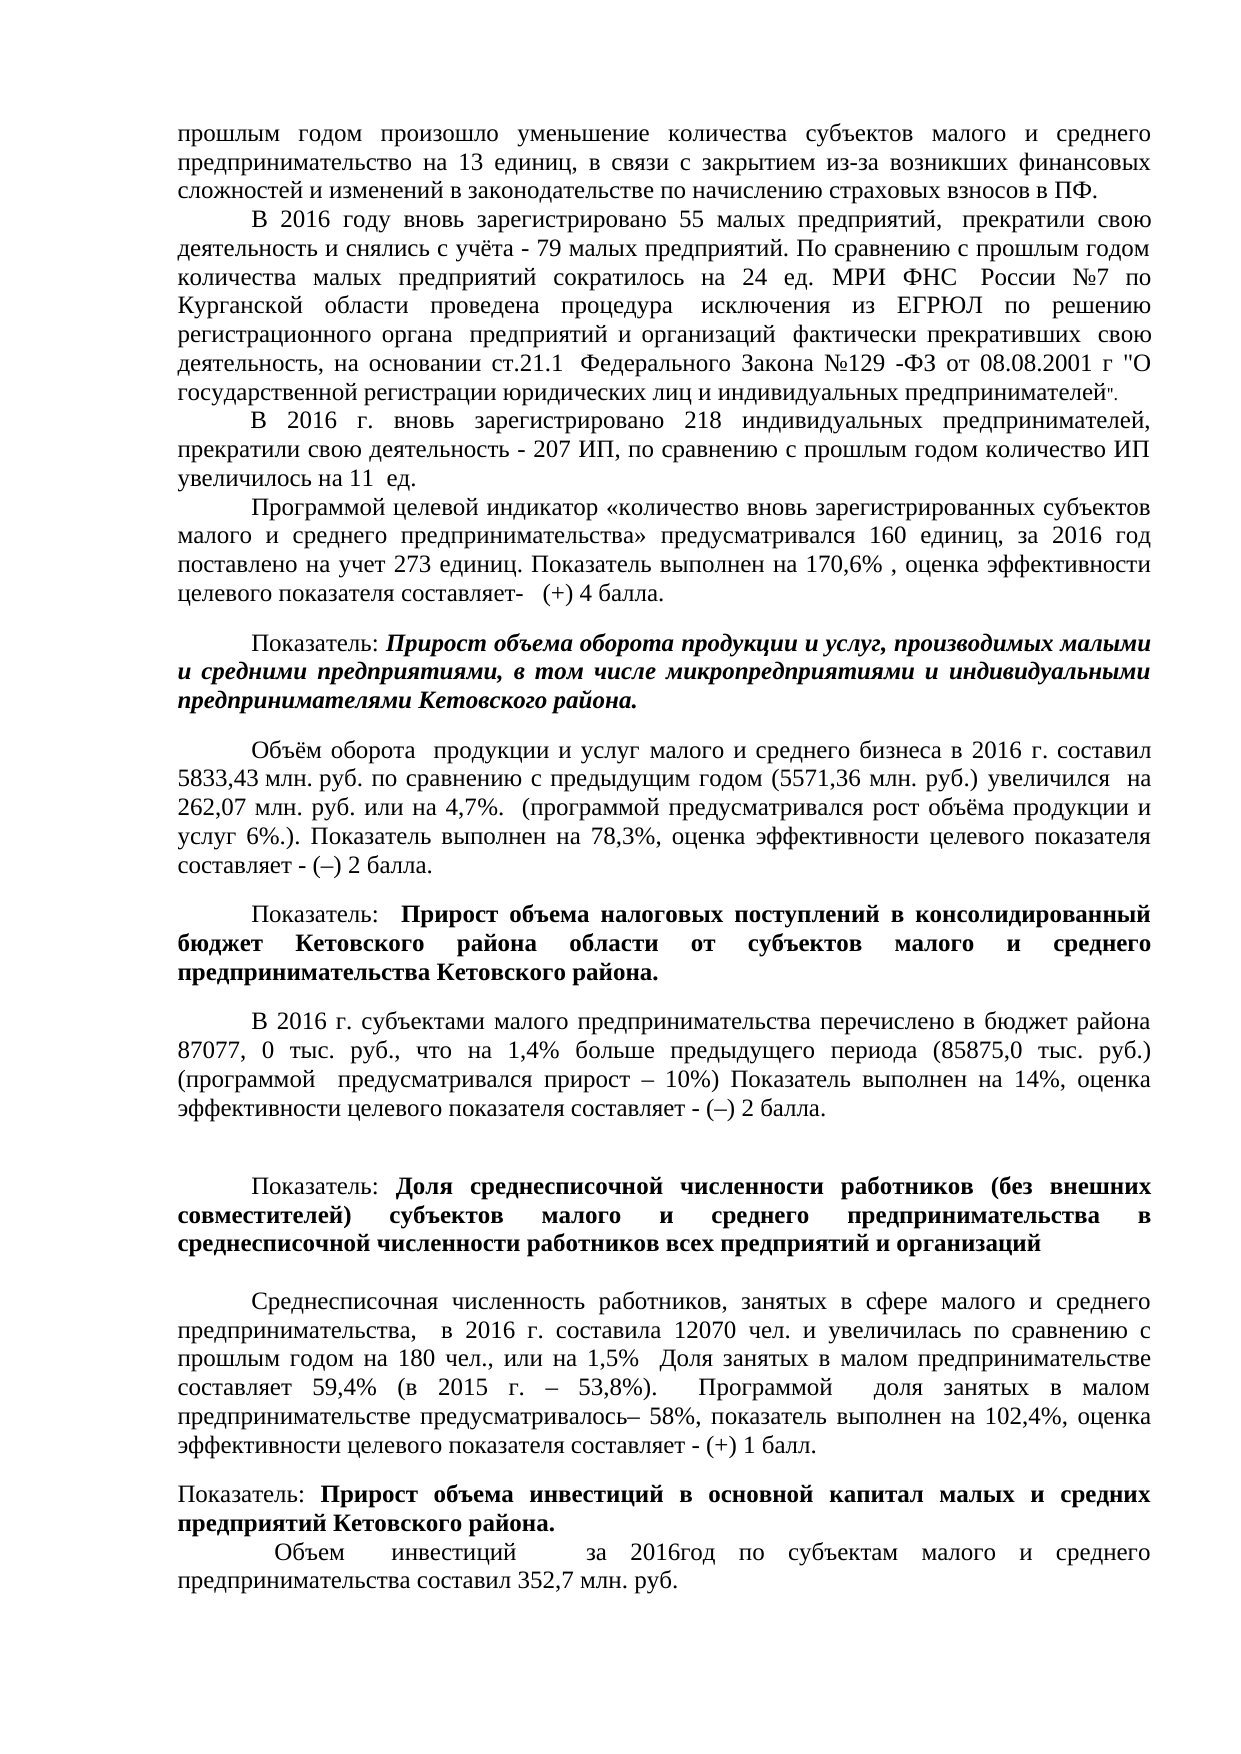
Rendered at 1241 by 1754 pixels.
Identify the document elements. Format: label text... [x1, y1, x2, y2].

text Среднесписочная численность работников, занятых в сфере малого и среднего предпринимательства, в 2016 г. составила 12070 чел. и увеличилась по сравнению с прошлым годом на 180 чел., или на 1,5% Доля занятых в малом предпринимательстве составляет 59,4% (в 2015 г. – 53,8%). Программой доля занятых в малом предпринимательстве предусматривалось– 58%, показатель выполнен на 102,4%, оценка эффективности целевого показателя составляет - (+) 1 балл. [177, 1286, 1152, 1458]
text Программой целевой индикатор «количество вновь зарегистрированных субъектов малого и среднего предпринимательства» предусматривался 160 единиц, за 2016 год поставлено на учет 273 единиц. Показатель выполнен на 170,6% , оценка эффективности целевого показателя составляет- (+) 4 балла. [177, 492, 1152, 607]
text В 2016 году вновь зарегистрировано 55 малых предприятий, прекратили свою деятельность и снялись с учёта - 79 малых предприятий. По сравнению с прошлым годом количества малых предприятий сократилось на 24 ед. МРИ ФНС России №7 по Курганской области проведена процедура исключения из ЕГРЮЛ по решению регистрационного органа предприятий и организаций фактически прекративших свою деятельность, на основании ст.21.1 Федерального Закона №129 -ФЗ от 08.08.2001 г "О государственной регистрации юридических лиц и индивидуальных предпринимателей". [177, 204, 1152, 406]
text Показатель: Доля среднесписочной численности работников (без внешних совместителей) субъектов малого и среднего предпринимательства в среднесписочной численности работников всех предприятий и организаций [177, 1171, 1152, 1257]
text Объём оборота продукции и услуг малого и среднего бизнеса в 2016 г. составил 5833,43 млн. руб. по сравнению с предыдущим годом (5571,36 млн. руб.) увеличился на 262,07 млн. руб. или на 4,7%. (программой предусматривался рост объёма продукции и услуг 6%.). Показатель выполнен на 78,3%, оценка эффективности целевого показателя составляет - (–) 2 балла. [177, 735, 1152, 878]
text Показатель: Прирост объема инвестиций в основной капитал малых и средних предприятий Кетовского района. [177, 1479, 1152, 1537]
text Показатель: Прирост объема оборота продукции и услуг, производимых малыми и средними предприятиями, в том числе микропредприятиями и индивидуальными предпринимателями Кетовского района. [177, 628, 1152, 714]
text В 2016 г. субъектами малого предпринимательства перечислено в бюджет района 87077, 0 тыс. руб., что на 1,4% больше предыдущего периода (85875,0 тыс. руб.) (программой предусматривался прирост – 10%) Показатель выполнен на 14%, оценка эффективности целевого показателя составляет - (–) 2 балла. [177, 1006, 1152, 1121]
text Объем инвестиций за 2016год по субъектам малого и среднего предпринимательства составил 352,7 млн. руб. [177, 1537, 1152, 1594]
text В 2016 г. вновь зарегистрировано 218 индивидуальных предпринимателей, прекратили свою деятельность - 207 ИП, по сравнению с прошлым годом количество ИП увеличилось на 11 ед. [177, 406, 1152, 492]
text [177, 118, 1152, 204]
text Показатель: Прирост объема налоговых поступлений в консолидированный бюджет Кетовского района области от субъектов малого и среднего предпринимательства Кетовского района. [177, 899, 1152, 986]
